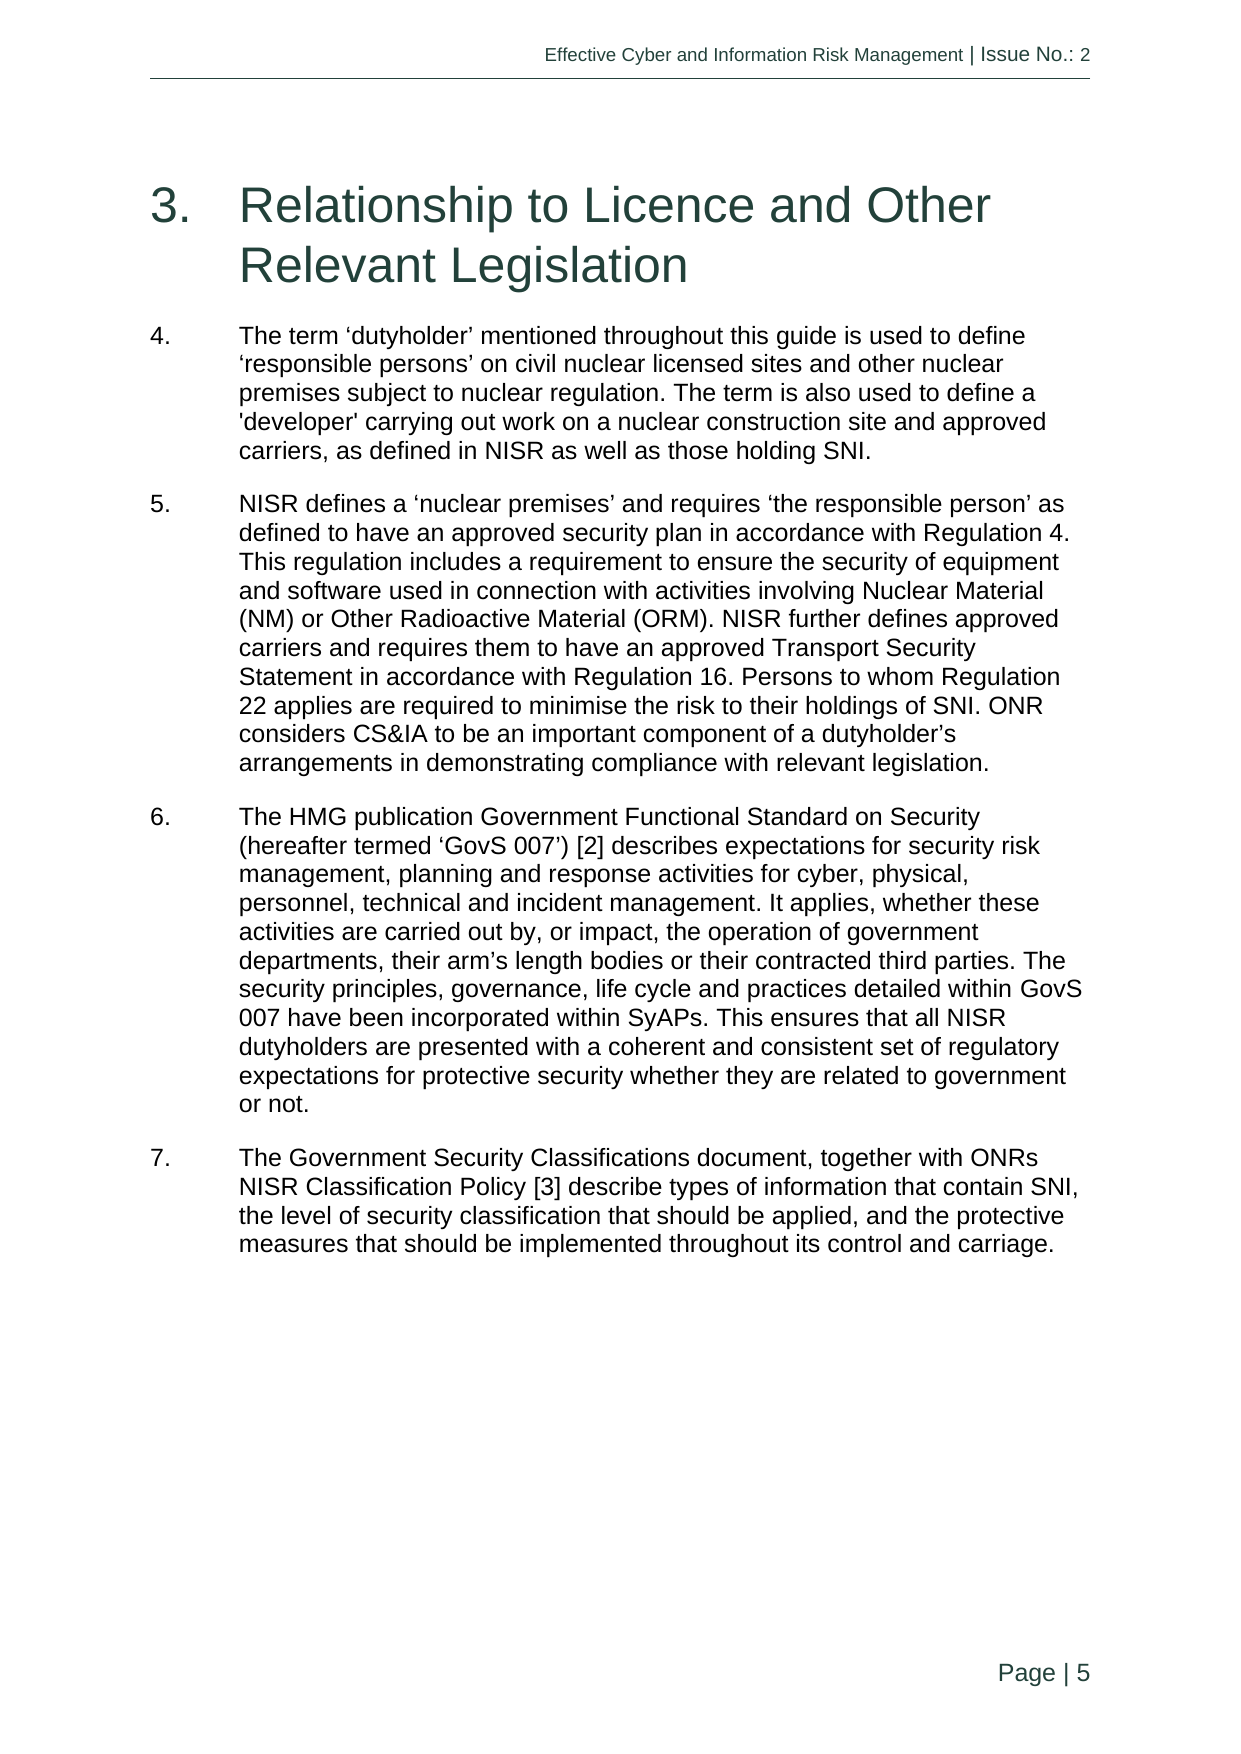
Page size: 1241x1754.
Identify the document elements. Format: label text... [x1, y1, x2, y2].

text The Government Security Classifications document, together with ONRs NISR Classification Policy describe types of information that contain SNI, the level of security classification that should be applied, and the protective measures that should be implemented throughout its control and carriage. [150, 1143, 1090, 1258]
text NISR defines a ‘nuclear premises’ and requires ‘the responsible person’ as defined to have an approved security plan in accordance with Regulation 4. This regulation includes a requirement to ensure the security of equipment and software used in connection with activities involving Nuclear Material (NM) or Other Radioactive Material (ORM). NISR further defines approved carriers and requires them to have an approved Transport Security Statement in accordance with Regulation 16. Persons to whom Regulation 22 applies are required to minimise the risk to their holdings of SNI. ONR considers CS&IA to be an important component of a dutyholder’s arrangements in demonstrating compliance with relevant legislation. [150, 489, 1090, 777]
subtitle Relationship to Licence and Other Relevant Legislation [150, 175, 1090, 293]
text The term ‘dutyholder’ mentioned throughout this guide is used to define ‘responsible persons’ on civil nuclear licensed sites and other nuclear premises subject to nuclear regulation. The term is also used to define a 'developer' carrying out work on a nuclear construction site and approved carriers, as defined in NISR as well as those holding SNI. [150, 321, 1090, 464]
text The HMG publication Government Functional Standard on Security (hereafter termed ‘GovS 007’) describes expectations for security risk management, planning and response activities for cyber, physical, personnel, technical and incident management. It applies, whether these activities are carried out by, or impact, the operation of government departments, their arm’s length bodies or their contracted third parties. The security principles, governance, life cycle and practices detailed within GovS 007 have been incorporated within SyAPs. This ensures that all NISR dutyholders are presented with a coherent and consistent set of regulatory expectations for protective security whether they are related to government or not. [150, 802, 1090, 1118]
